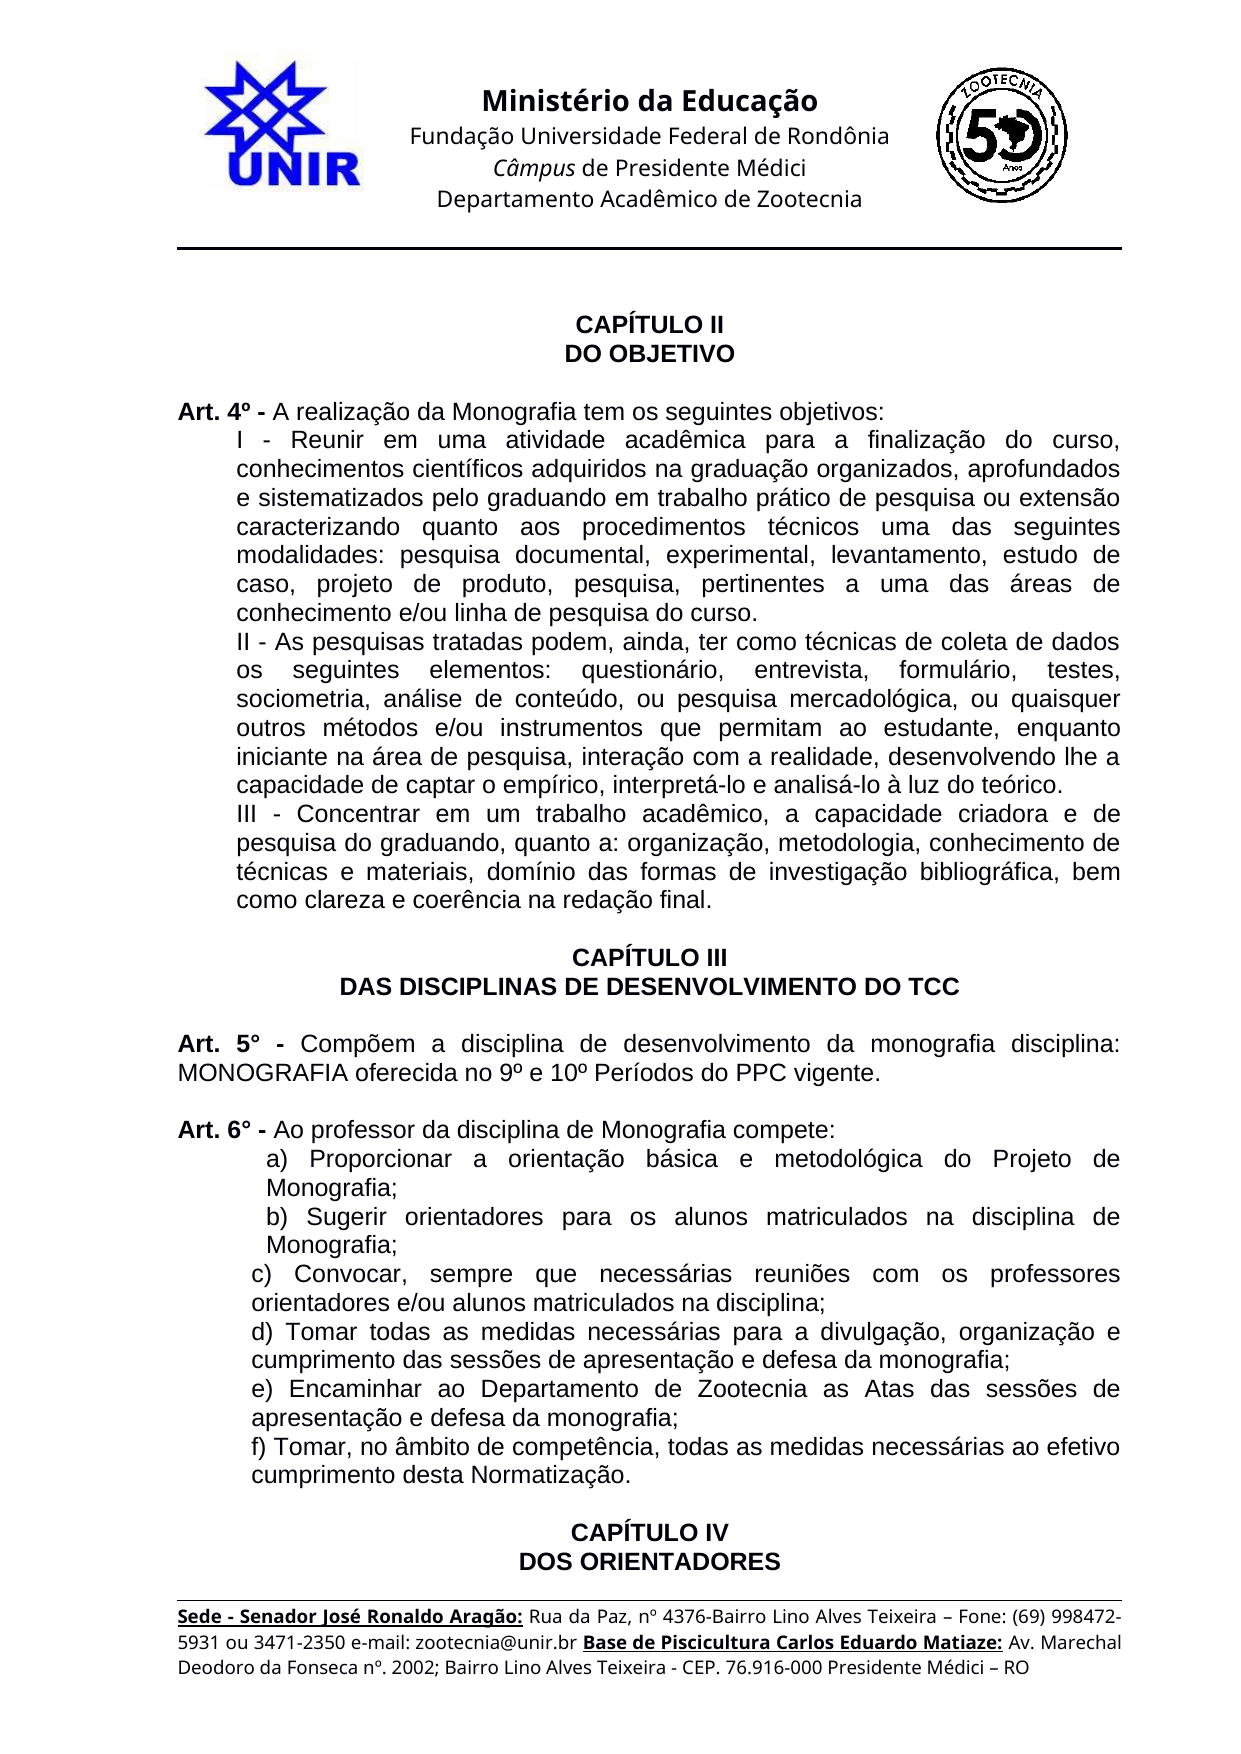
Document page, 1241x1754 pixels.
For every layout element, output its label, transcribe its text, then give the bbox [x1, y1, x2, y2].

text DOS ORIENTADORES [177, 1547, 1122, 1575]
text DAS DISCIPLINAS DE DESENVOLVIMENTO DO TCC [177, 972, 1122, 1000]
text II - As pesquisas tratadas podem, ainda, ter como técnicas de coleta de dados os seguintes elementos: questionário, entrevista, formulário, testes, sociometria, análise de conteúdo, ou pesquisa mercadológica, ou quaisquer outros métodos e/ou instrumentos que permitam ao estudante, enquanto iniciante na área de pesquisa, interação com a realidade, desenvolvendo lhe a capacidade de captar o empírico, interpretá-lo e analisá-lo à luz do teórico. [236, 627, 1122, 799]
text I - Reunir em uma atividade acadêmica para a finalização do curso, conhecimentos científicos adquiridos na graduação organizados, aprofundados e sistematizados pelo graduando em trabalho prático de pesquisa ou extensão caracterizando quanto aos procedimentos técnicos uma das seguintes modalidades: pesquisa documental, experimental, levantamento, estudo de caso, projeto de produto, pesquisa, pertinentes a uma das áreas de conhecimento e/ou linha de pesquisa do curso. [236, 425, 1122, 627]
text Art. 6° - Ao professor da disciplina de Monografia compete: [177, 1115, 1122, 1144]
text DO OBJETIVO [177, 339, 1122, 368]
text b) Sugerir orientadores para os alunos matriculados na disciplina de Monografia; [266, 1202, 1122, 1259]
picture [198, 50, 372, 194]
text III - Concentrar em um trabalho acadêmico, a capacidade criadora e de pesquisa do graduando, quanto a: organização, metodologia, conhecimento de técnicas e materiais, domínio das formas de investigação bibliográfica, bem como clareza e coerência na redação final. [236, 799, 1122, 914]
text CAPÍTULO II [177, 310, 1122, 339]
text CAPÍTULO III [177, 943, 1122, 972]
text CAPÍTULO IV [177, 1518, 1122, 1547]
text f) Tomar, no âmbito de competência, todas as medidas necessárias ao efetivo cumprimento desta Normatização. [251, 1432, 1122, 1489]
text a) Proporcionar a orientação básica e metodológica do Projeto de Monografia; [266, 1144, 1122, 1202]
picture [926, 53, 1077, 217]
text d) Tomar todas as medidas necessárias para a divulgação, organização e cumprimento das sessões de apresentação e defesa da monografia; [251, 1317, 1122, 1374]
text Art. 4º - A realização da Monografia tem os seguintes objetivos: [177, 397, 1122, 425]
text e) Encaminhar ao Departamento de Zootecnia as Atas das sessões de apresentação e defesa da monografia; [251, 1374, 1122, 1432]
text c) Convocar, sempre que necessárias reuniões com os professores orientadores e/ou alunos matriculados na disciplina; [251, 1259, 1122, 1317]
text Art. 5° - Compõem a disciplina de desenvolvimento da monografia disciplina: MONOGRAFIA oferecida no 9º e 10º Períodos do PPC vigente. [177, 1029, 1122, 1087]
